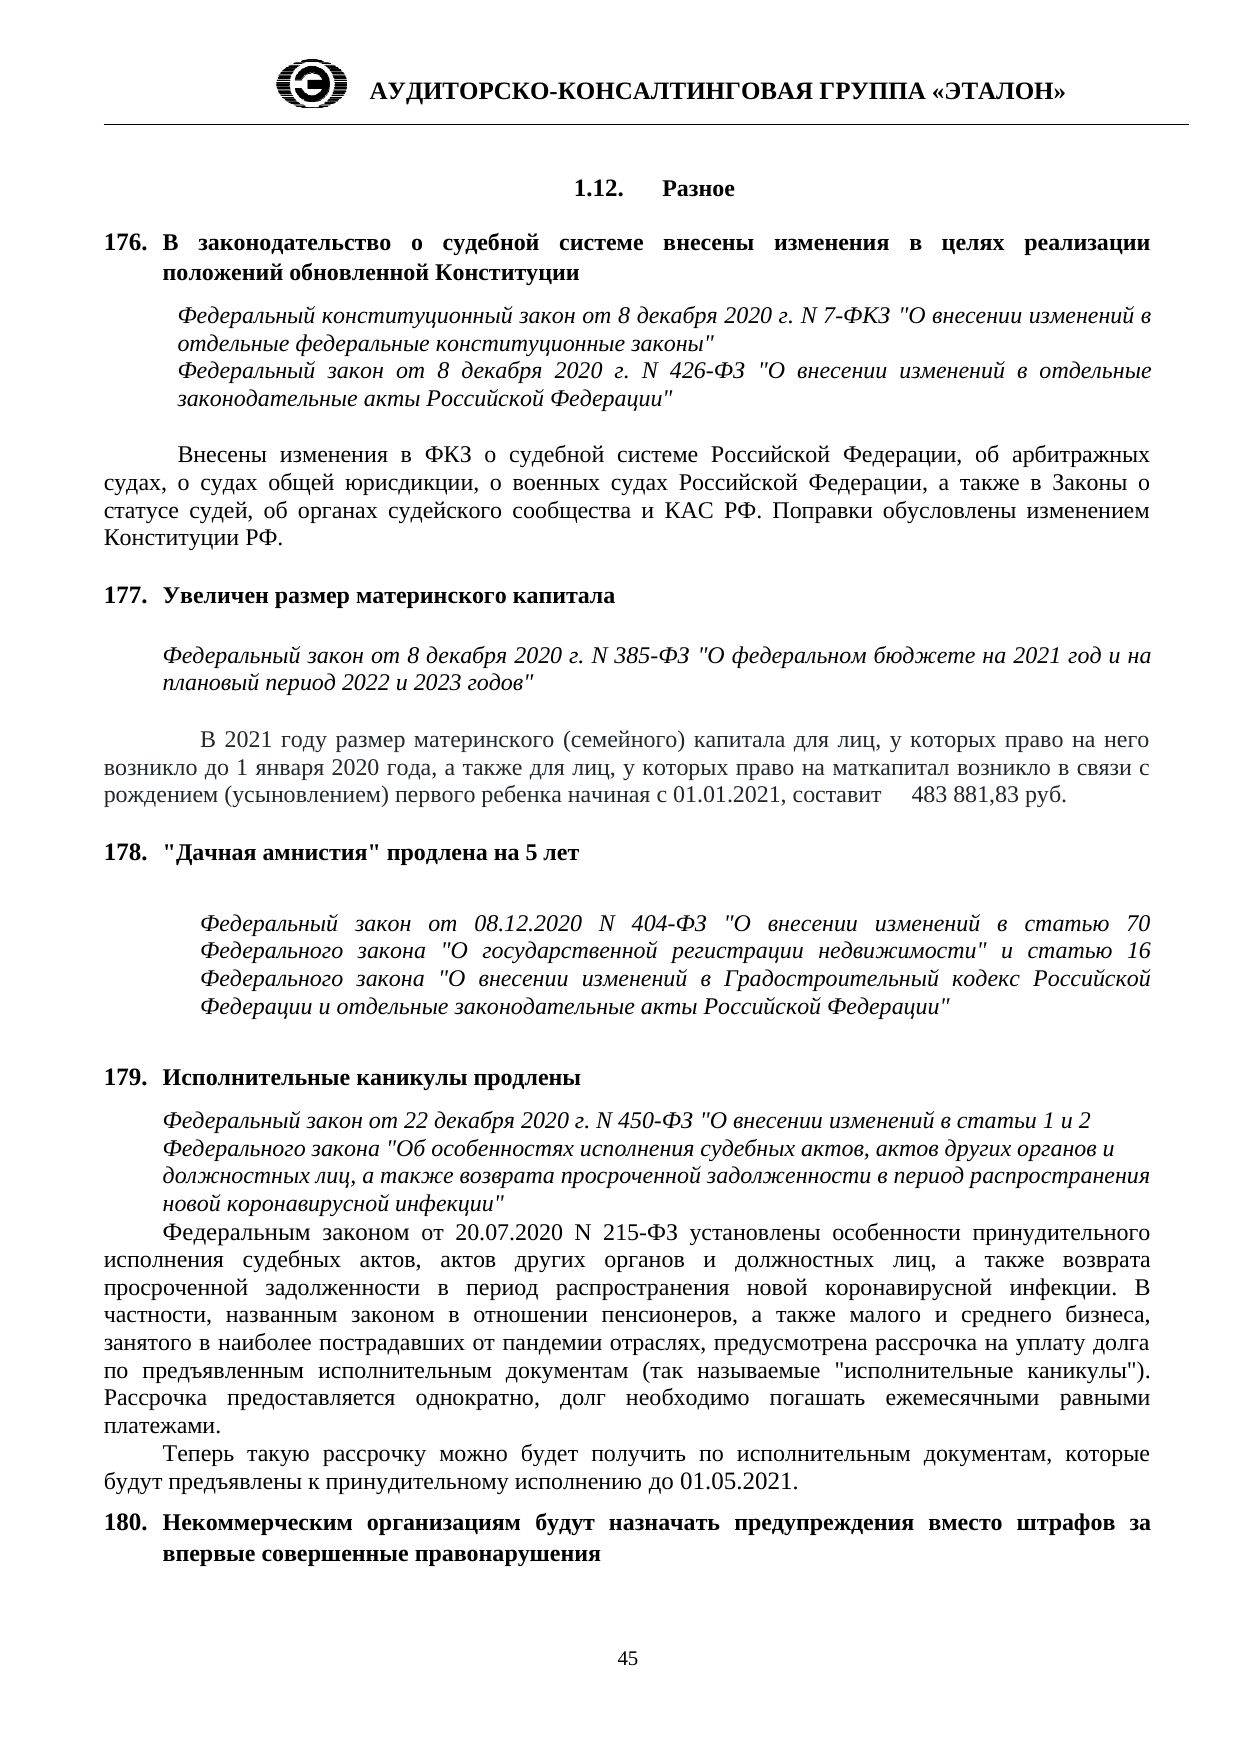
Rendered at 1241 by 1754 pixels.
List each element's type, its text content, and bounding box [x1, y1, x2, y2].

text Федеральный закон от 22 декабря 2020 г. N 450-ФЗ "О внесении изменений в статьи 1 и 2 Федерального закона "Об особенностях исполнения судебных актов, актов других органов и должностных лиц, а также возврата просроченной задолженности в период распространения новой коронавирусной инфекции" [162, 1106, 1152, 1217]
list Федеральный закон от 08.12.2020 N 404-ФЗ "О внесении изменений в статью 70 Федерального закона "О государственной регистрации недвижимости" и статью 16 Федерального закона "О внесении изменений в Градостроительный кодекс Российской Федерации и отдельные законодательные акты Российской Федерации" [200, 909, 1152, 1019]
text Федеральный конституционный закон от 8 декабря 2020 г. N 7-ФКЗ "О внесении изменений в отдельные федеральные конституционные законы" [177, 301, 1152, 356]
list Разное [103, 173, 1146, 202]
list Некоммерческим организациям будут назначать предупреждения вместо штрафов за впервые совершенные правонарушения [103, 1507, 1152, 1566]
list Увеличен размер материнского капитала [103, 580, 1152, 609]
text Теперь такую рассрочку можно будет получить по исполнительным документам, которые будут предъявлены к принудительному исполнению до 01.05.2021. [103, 1438, 1152, 1495]
list Исполнительные каникулы продлены [103, 1062, 1152, 1091]
text Федеральный закон от 8 декабря 2020 г. N 385-ФЗ "О федеральном бюджете на 2021 год и на плановый период 2022 и 2023 годов" [162, 641, 1152, 696]
text Внесены изменения в ФКЗ о судебной системе Российской Федерации, об арбитражных судах, о судах общей юрисдикции, о военных судах Российской Федерации, а также в Законы о статусе судей, об органах судейского сообщества и КАС РФ. Поправки обусловлены изменением Конституции РФ. [103, 441, 1152, 551]
list В законодательство о судебной системе внесены изменения в целях реализации положений обновленной Конституции [103, 227, 1152, 286]
text Федеральный закон от 8 декабря 2020 г. N 426-ФЗ "О внесении изменений в отдельные законодательные акты Российской Федерации" [177, 356, 1152, 411]
text Федеральным законом от 20.07.2020 N 215-ФЗ установлены особенности принудительного исполнения судебных актов, актов других органов и должностных лиц, а также возврата просроченной задолженности в период распространения новой коронавирусной инфекции. В частности, названным законом в отношении пенсионеров, а также малого и среднего бизнеса, занятого в наиболее пострадавших от пандемии отраслях, предусмотрена рассрочка на уплату долга по предъявленным исполнительным документам (так называемые "исполнительные каникулы"). Рассрочка предоставляется однократно, долг необходимо погашать ежемесячными равными платежами. [103, 1217, 1152, 1438]
list "Дачная амнистия" продлена на 5 лет [103, 837, 1152, 866]
text В 2021 году размер материнского (семейного) капитала для лиц, у которых право на него возникло до 1 января 2020 года, а также для лиц, у которых право на маткапитал возникло в связи с рождением (усыновлением) первого ребенка начиная с 01.01.2021, составит 483 881,83 руб. [103, 725, 1152, 808]
